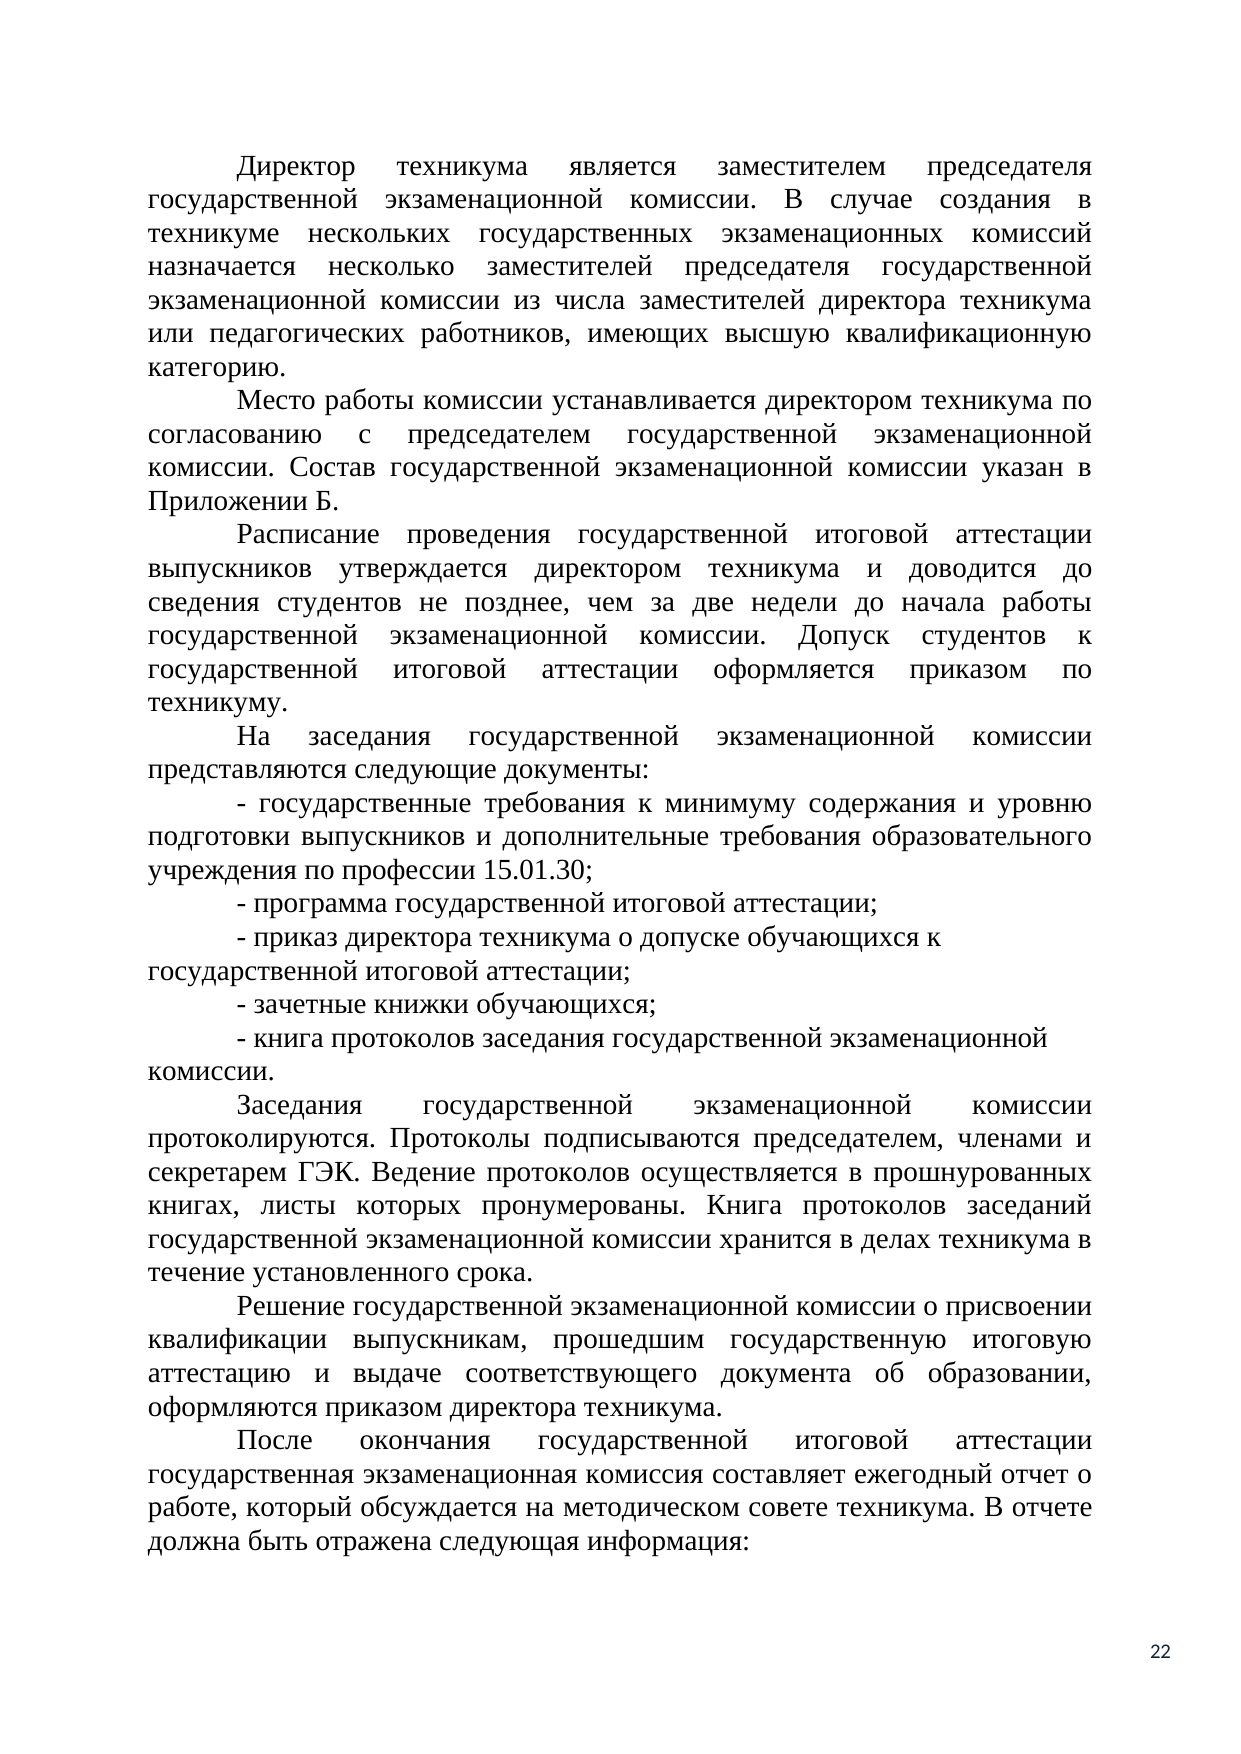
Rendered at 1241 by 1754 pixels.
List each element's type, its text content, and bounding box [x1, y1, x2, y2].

text - государственные требования к минимуму содержания и уровню подготовки выпускников и дополнительные требования образовательного учреждения по профессии 15.01.30; [148, 785, 1092, 886]
text - приказ директора техникума о допуске обучающихся к государственной итоговой аттестации; [148, 919, 1092, 986]
text После окончания государственной итоговой аттестации государственная экзаменационная комиссия составляет ежегодный отчет о работе, который обсуждается на методическом совете техникума. В отчете должна быть отражена следующая информация: [148, 1422, 1092, 1556]
text Место работы комиссии устанавливается директором техникума по согласованию с председателем государственной экзаменационной комиссии. Состав государственной экзаменационной комиссии указан в Приложении Б. [148, 382, 1092, 517]
text Заседания государственной экзаменационной комиссии протоколируются. Протоколы подписываются председателем, членами и секретарем ГЭК. Ведение протоколов осуществляется в прошнурованных книгах, листы которых пронумерованы. Книга протоколов заседаний государственной экзаменационной комиссии хранится в делах техникума в течение установленного срока. [148, 1087, 1092, 1288]
text - книга протоколов заседания государственной экзаменационной комиссии. [148, 1020, 1092, 1087]
text Расписание проведения государственной итоговой аттестации выпускников утверждается директором техникума и доводится до сведения студентов не позднее, чем за две недели до начала работы государственной экзаменационной комиссии. Допуск студентов к государственной итоговой аттестации оформляется приказом по техникуму. [148, 517, 1092, 718]
text Директор техникума является заместителем председателя государственной экзаменационной комиссии. В случае создания в техникуме нескольких государственных экзаменационных комиссий назначается несколько заместителей председателя государственной экзаменационной комиссии из числа заместителей директора техникума или педагогических работников, имеющих высшую квалификационную категорию. [148, 148, 1092, 382]
text - программа государственной итоговой аттестации; [148, 886, 1092, 919]
text На заседания государственной экзаменационной комиссии представляются следующие документы: [148, 718, 1092, 785]
text - зачетные книжки обучающихся; [148, 986, 1092, 1020]
text Решение государственной экзаменационной комиссии о присвоении квалификации выпускникам, прошедшим государственную итоговую аттестацию и выдаче соответствующего документа об образовании, оформляются приказом директора техникума. [148, 1288, 1092, 1422]
